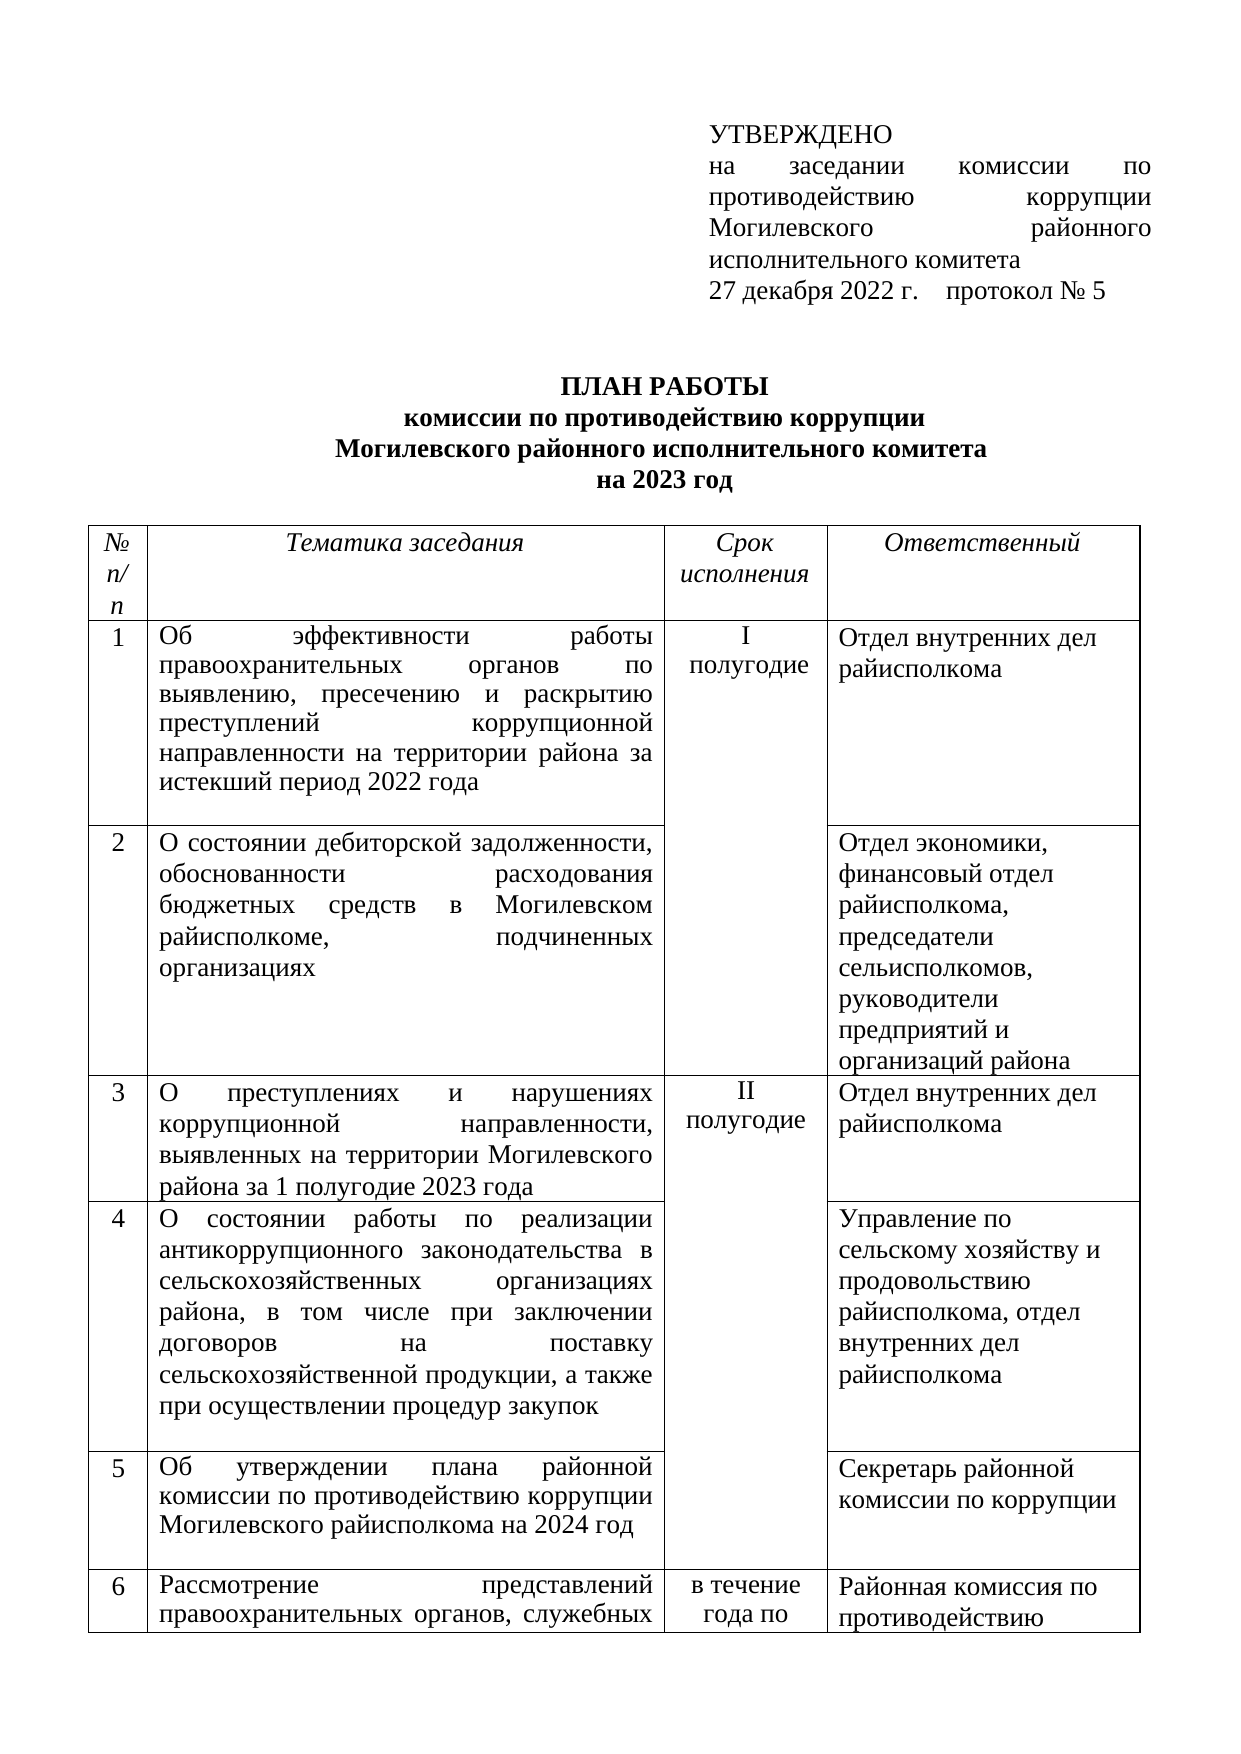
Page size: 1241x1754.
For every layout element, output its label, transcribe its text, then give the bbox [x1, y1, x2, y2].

table_cell 2 [89, 826, 147, 1075]
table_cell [148, 1570, 664, 1632]
table_cell 1 [89, 621, 147, 825]
table_header № п/п [89, 526, 147, 620]
table_cell Отдел внутренних дел райисполкома [828, 621, 1139, 825]
text УТВЕРЖДЕНО [118, 118, 1152, 149]
table_cell О преступлениях и нарушениях коррупционной направленности, выявленных на территории Могилевского района за 1 полугодие 2023 года [148, 1076, 664, 1201]
table_header Тематика заседания [148, 526, 664, 620]
table_cell Отдел экономики, финансовый отдел райисполкома, председатели сельисполкомов, руководители предприятий и организаций района [828, 826, 1139, 1075]
table_cell 6 [89, 1570, 147, 1632]
table_cell Об эффективности работы правоохранительных органов по выявлению, пресечению и раскрытию преступлений коррупционной направленности на территории района за истекший период 2022 года [148, 621, 664, 825]
table_cell О состоянии дебиторской задолженности, обоснованности расходования бюджетных средств в Могилевском райисполкоме, подчиненных организациях [148, 826, 664, 1075]
table_cell Об утверждении плана районной комиссии по противодействию коррупции Могилевского райисполкома на 2024 год [148, 1452, 664, 1569]
text Могилевского районного исполнительного комитета на 2023 год [177, 432, 1152, 494]
table_cell О состоянии работы по реализации антикоррупционного законодательства в сельскохозяйственных организациях района, в том числе при заключении договоров на поставку сельскохозяйственной продукции, а также при осуществлении процедур закупок [148, 1202, 664, 1451]
text на заседании комиссии по противодействию коррупции Могилевского районного исполнительного комитета [709, 149, 1152, 274]
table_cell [665, 1570, 827, 1632]
text ПЛАН РАБОТЫ комиссии по противодействию коррупции [177, 370, 1152, 432]
table_cell 3 [89, 1076, 147, 1201]
table_cell 5 [89, 1452, 147, 1569]
table_cell Отдел внутренних дел райисполкома [828, 1076, 1139, 1201]
table_cell Управление по сельскому хозяйству и продовольствию райисполкома, отдел внутренних дел райисполкома [828, 1202, 1139, 1451]
table_cell I полугодие [665, 621, 827, 1075]
text 27 декабря 2022 г. протокол № 5 [709, 274, 1152, 305]
table_cell 4 [89, 1202, 147, 1451]
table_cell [828, 1570, 1139, 1632]
table_cell II полугодие [665, 1076, 827, 1569]
table_header Срок исполнения [665, 526, 827, 620]
table_cell Секретарь районной комиссии по коррупции [828, 1452, 1139, 1569]
table_header Ответственный [828, 526, 1139, 620]
